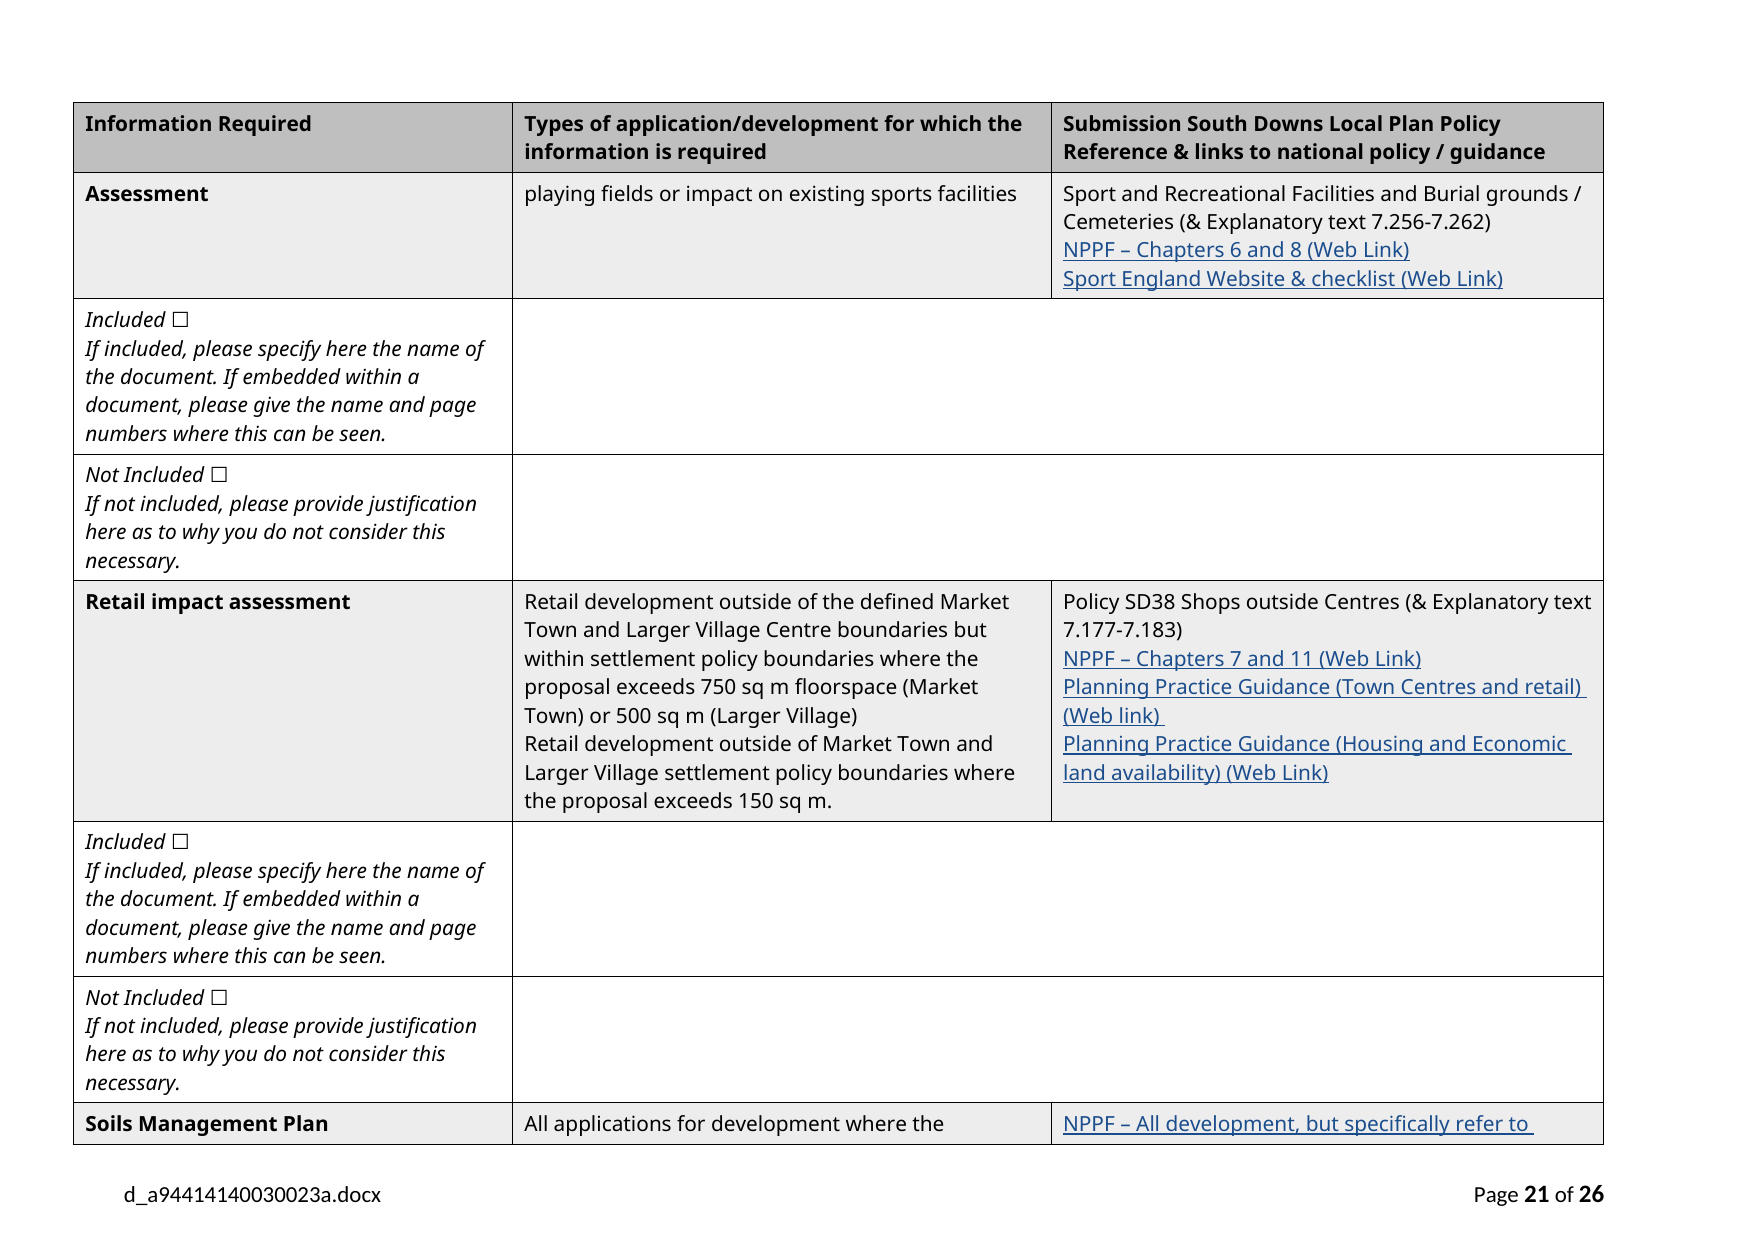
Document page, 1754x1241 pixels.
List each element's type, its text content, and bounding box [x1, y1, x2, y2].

table_cell Soils Management Plan [74, 1103, 512, 1144]
table_cell All applications for development where the movement of top and/or subsoils is proposed [513, 1103, 1051, 1144]
table_cell NPPF – All development, but specifically refer to Chapter 15 (Web Link) [1052, 1103, 1603, 1144]
table_cell [513, 455, 1603, 580]
table_header Submission South Downs Local Plan Policy Reference & links to national policy / guidance [1052, 103, 1603, 172]
table_header Information Required [74, 103, 512, 172]
table_cell Not Included If not included, please provide justification here as to why you do not consider this necessary. [74, 455, 512, 580]
table_cell Retail development outside of the defined Market Town and Larger Village Centre boundaries but within settlement policy boundaries where the proposal exceeds 750 sq m floorspace (Market Town) or 500 sq m (Larger Village) Retail development outside of Market Town and Larger Village settlement policy boundaries where the proposal exceeds 150 sq m. [513, 581, 1051, 821]
table_cell Retail impact assessment [74, 581, 512, 821]
table_cell Playing Field/Sports provision Assessment [74, 173, 512, 298]
table_header Types of application/development for which the information is required [513, 103, 1051, 172]
table_cell [513, 977, 1603, 1102]
table_cell Not Included If not included, please provide justification here as to why you do not consider this necessary. [74, 977, 512, 1102]
table_cell [513, 299, 1603, 453]
table_cell All development which would result in a loss of playing fields or impact on existing sports facilities [513, 173, 1051, 298]
table_cell Policy SD38 Shops outside Centres (& Explanatory text 7.177-7.183) NPPF – Chapters 7 and 11 (Web Link) Planning Practice Guidance (Town Centres and retail) (Web link) Planning Practice Guidance (Housing and Economic land availability) (Web Link) [1052, 581, 1603, 821]
table_cell [513, 822, 1603, 976]
